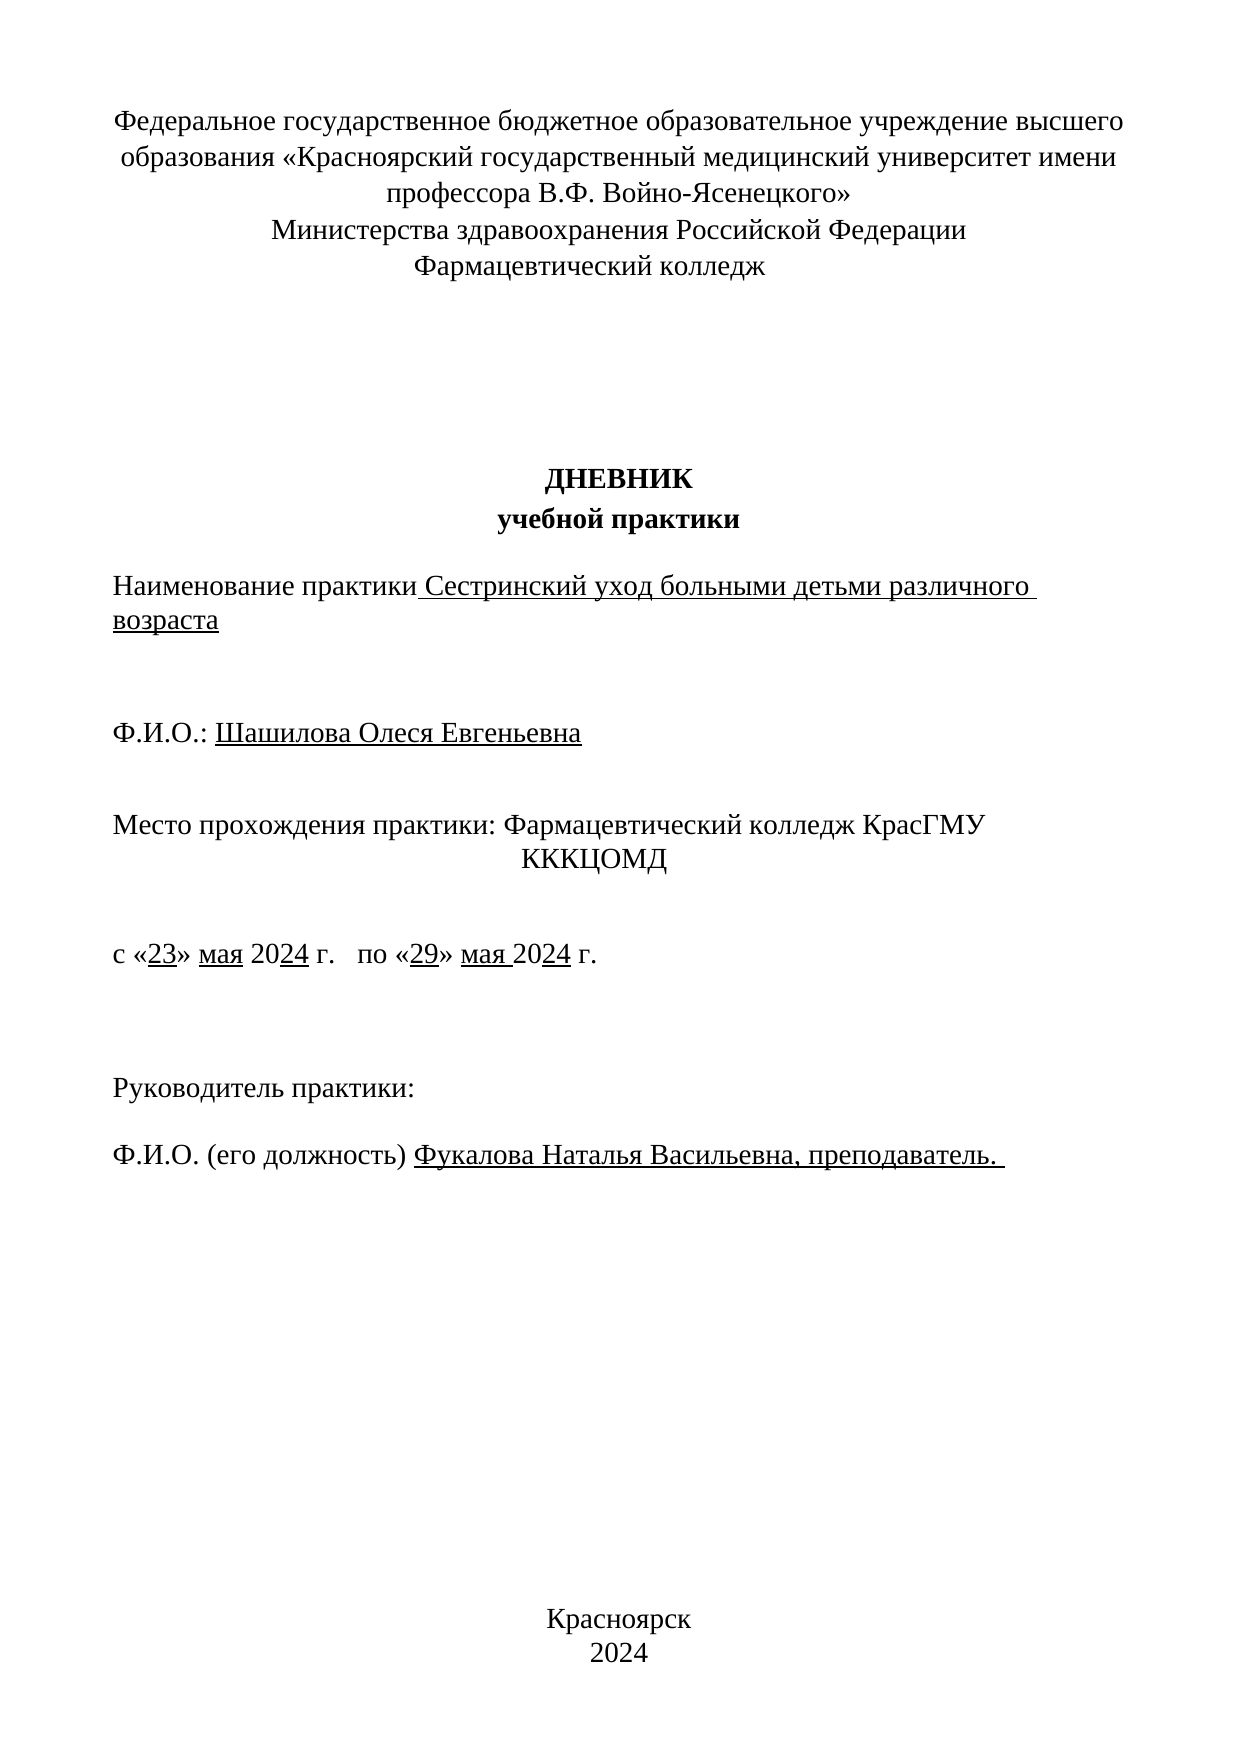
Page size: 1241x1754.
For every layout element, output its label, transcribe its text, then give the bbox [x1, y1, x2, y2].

text Министерства здравоохранения Российской Федерации [112, 212, 1125, 245]
text Ф.И.О.: Шашилова Олеся Евгеньевна [112, 715, 1125, 749]
text Красноярск [112, 1601, 1125, 1635]
text Федеральное государственное бюджетное образовательное учреждение высшего образования «Красноярский государственный медицинский университет имени профессора В.Ф. Войно-Ясенецкого» [112, 103, 1125, 209]
text Фармацевтический колледж [53, 248, 1125, 281]
text учебной практики [112, 501, 1125, 535]
text Руководитель практики: [112, 1070, 1125, 1104]
text Место прохождения практики: Фармацевтический колледж КрасГМУ [112, 807, 1125, 841]
text с «23» мая 2024 г. по «29» мая 2024 г. [112, 936, 1125, 969]
text КККЦОМД [112, 841, 1125, 874]
text Ф.И.О. (его должность) Фукалова Наталья Васильевна, преподаватель. [112, 1137, 1125, 1171]
text 2024 [112, 1635, 1125, 1668]
text ДНЕВНИК [112, 462, 1125, 495]
text Наименование практики Сестринский уход больными детьми различного возраста [112, 568, 1125, 636]
